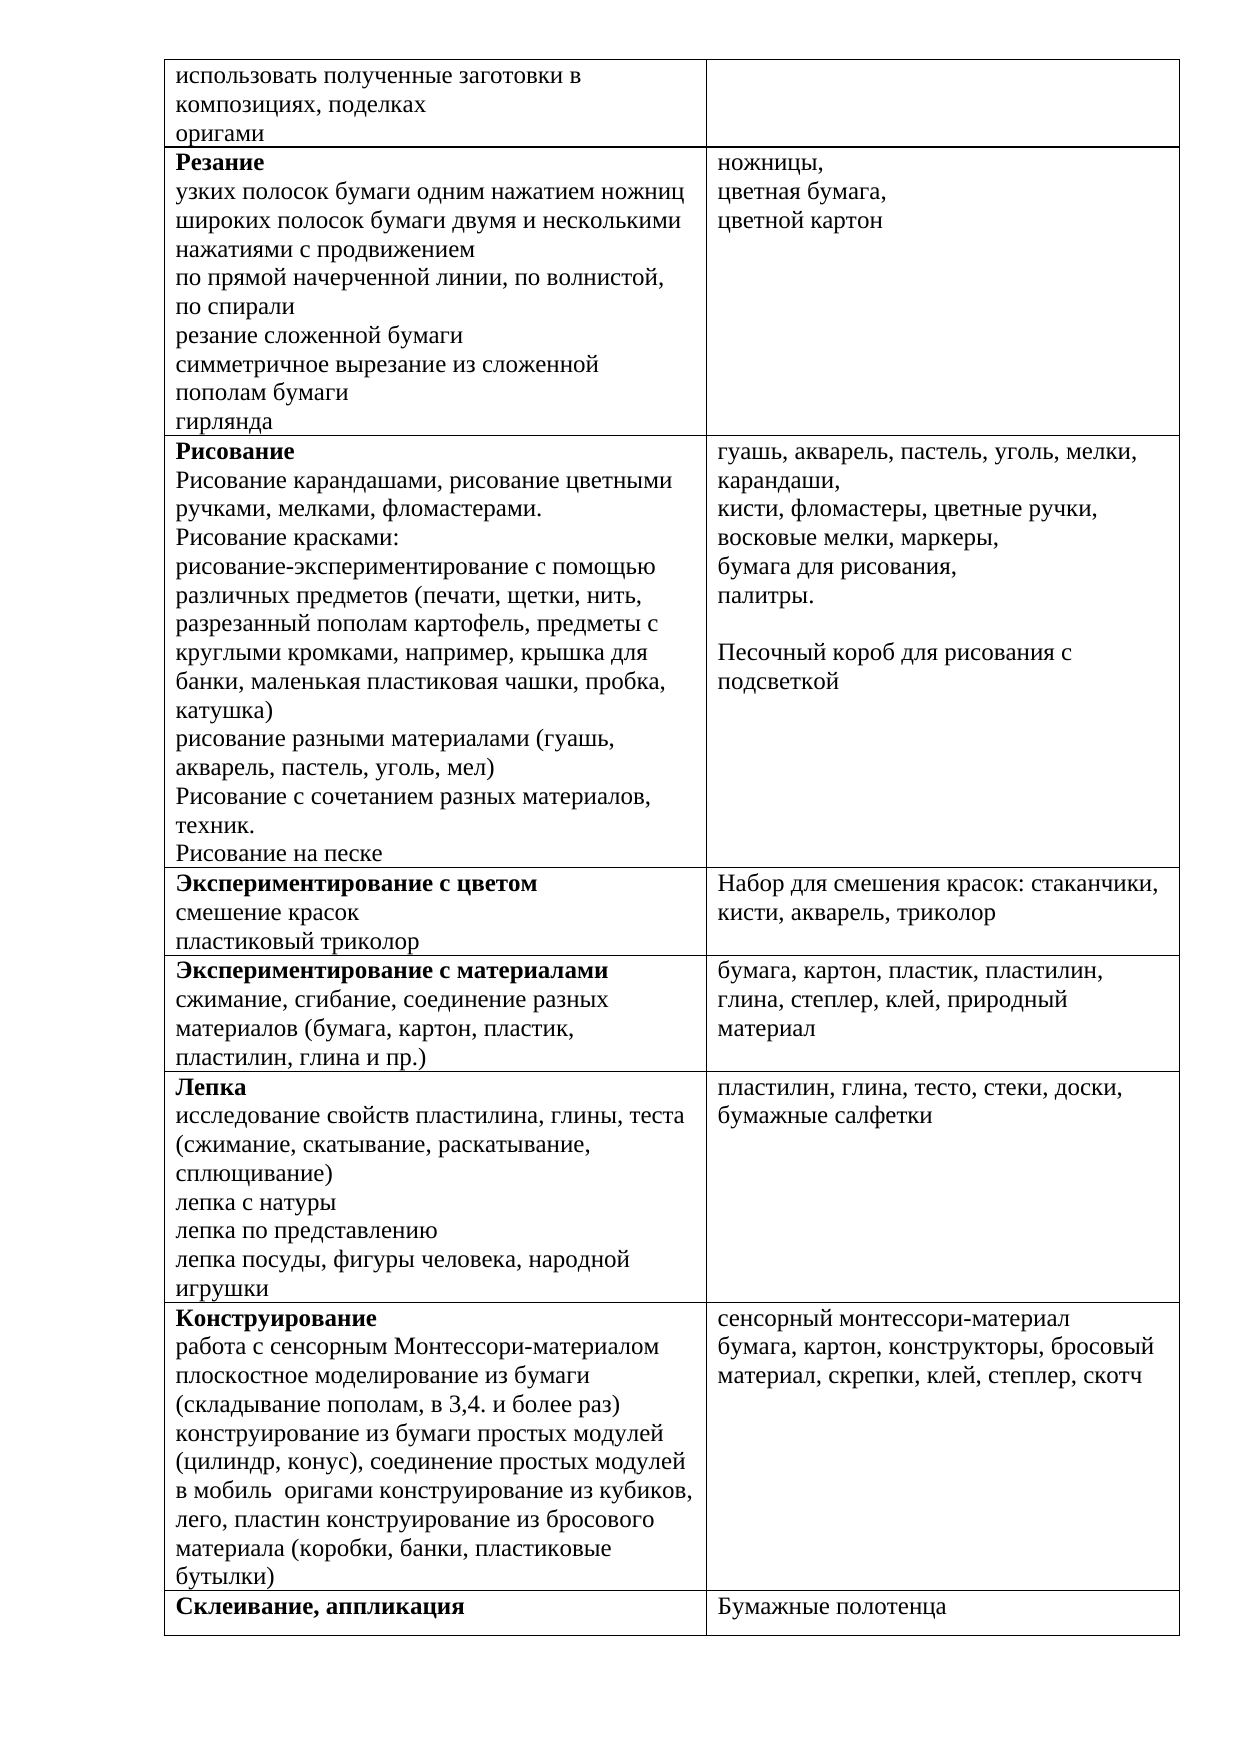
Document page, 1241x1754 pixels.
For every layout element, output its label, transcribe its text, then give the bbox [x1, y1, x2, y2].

table_cell Лепка исследование свойств пластилина, глины, теста (сжимание, скатывание, раскатывание, сплющивание) лепка с натуры лепка по представлению лепка посуды, фигуры человека, народной игрушки [165, 1072, 706, 1302]
table_cell бумага, картон, пластик, пластилин, глина, степлер, клей, природный материал [707, 956, 1179, 1071]
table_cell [165, 1591, 706, 1635]
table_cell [707, 60, 1179, 146]
table_cell Резание узких полосок бумаги одним нажатием ножниц широких полосок бумаги двумя и несколькими нажатиями с продвижением по прямой начерченной линии, по волнистой, по спирали резание сложенной бумаги симметричное вырезание из сложенной пополам бумаги гирлянда [165, 148, 706, 435]
table_cell Экспериментирование с материалами сжимание, сгибание, соединение разных материалов (бумага, картон, пластик, пластилин, глина и пр.) [165, 956, 706, 1071]
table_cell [165, 60, 706, 146]
table_cell Рисование Рисование карандашами, рисование цветными ручками, мелками, фломастерами. Рисование красками: рисование-экспериментирование с помощью различных предметов (печати, щетки, нить, разрезанный пополам картофель, предметы с круглыми кромками, например, крышка для банки, маленькая пластиковая чашки, пробка, катушка) рисование разными материалами (гуашь, акварель, пастель, уголь, мел) Рисование с сочетанием разных материалов, техник. Рисование на песке [165, 436, 706, 867]
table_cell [707, 1591, 1179, 1635]
table_cell пластилин, глина, тесто, стеки, доски, бумажные салфетки [707, 1072, 1179, 1302]
table_cell гуашь, акварель, пастель, уголь, мелки, карандаши, кисти, фломастеры, цветные ручки, восковые мелки, маркеры, бумага для рисования, палитры. Песочный короб для рисования с подсветкой [707, 436, 1179, 867]
table_cell сенсорный монтессори-материал бумага, картон, конструкторы, бросовый материал, скрепки, клей, степлер, скотч [707, 1303, 1179, 1590]
table_cell Набор для смешения красок: стаканчики, кисти, акварель, триколор [707, 868, 1179, 954]
table_cell Экспериментирование с цветом смешение красок пластиковый триколор [165, 868, 706, 954]
table_cell ножницы, цветная бумага, цветной картон [707, 148, 1179, 435]
table_cell Конструирование работа с сенсорным Монтессори-материалом плоскостное моделирование из бумаги (складывание пополам, в 3,4. и более раз) конструирование из бумаги простых модулей (цилиндр, конус), соединение простых модулей в мобиль оригами конструирование из кубиков, лего, пластин конструирование из бросового материала (коробки, банки, пластиковые бутылки) [165, 1303, 706, 1590]
